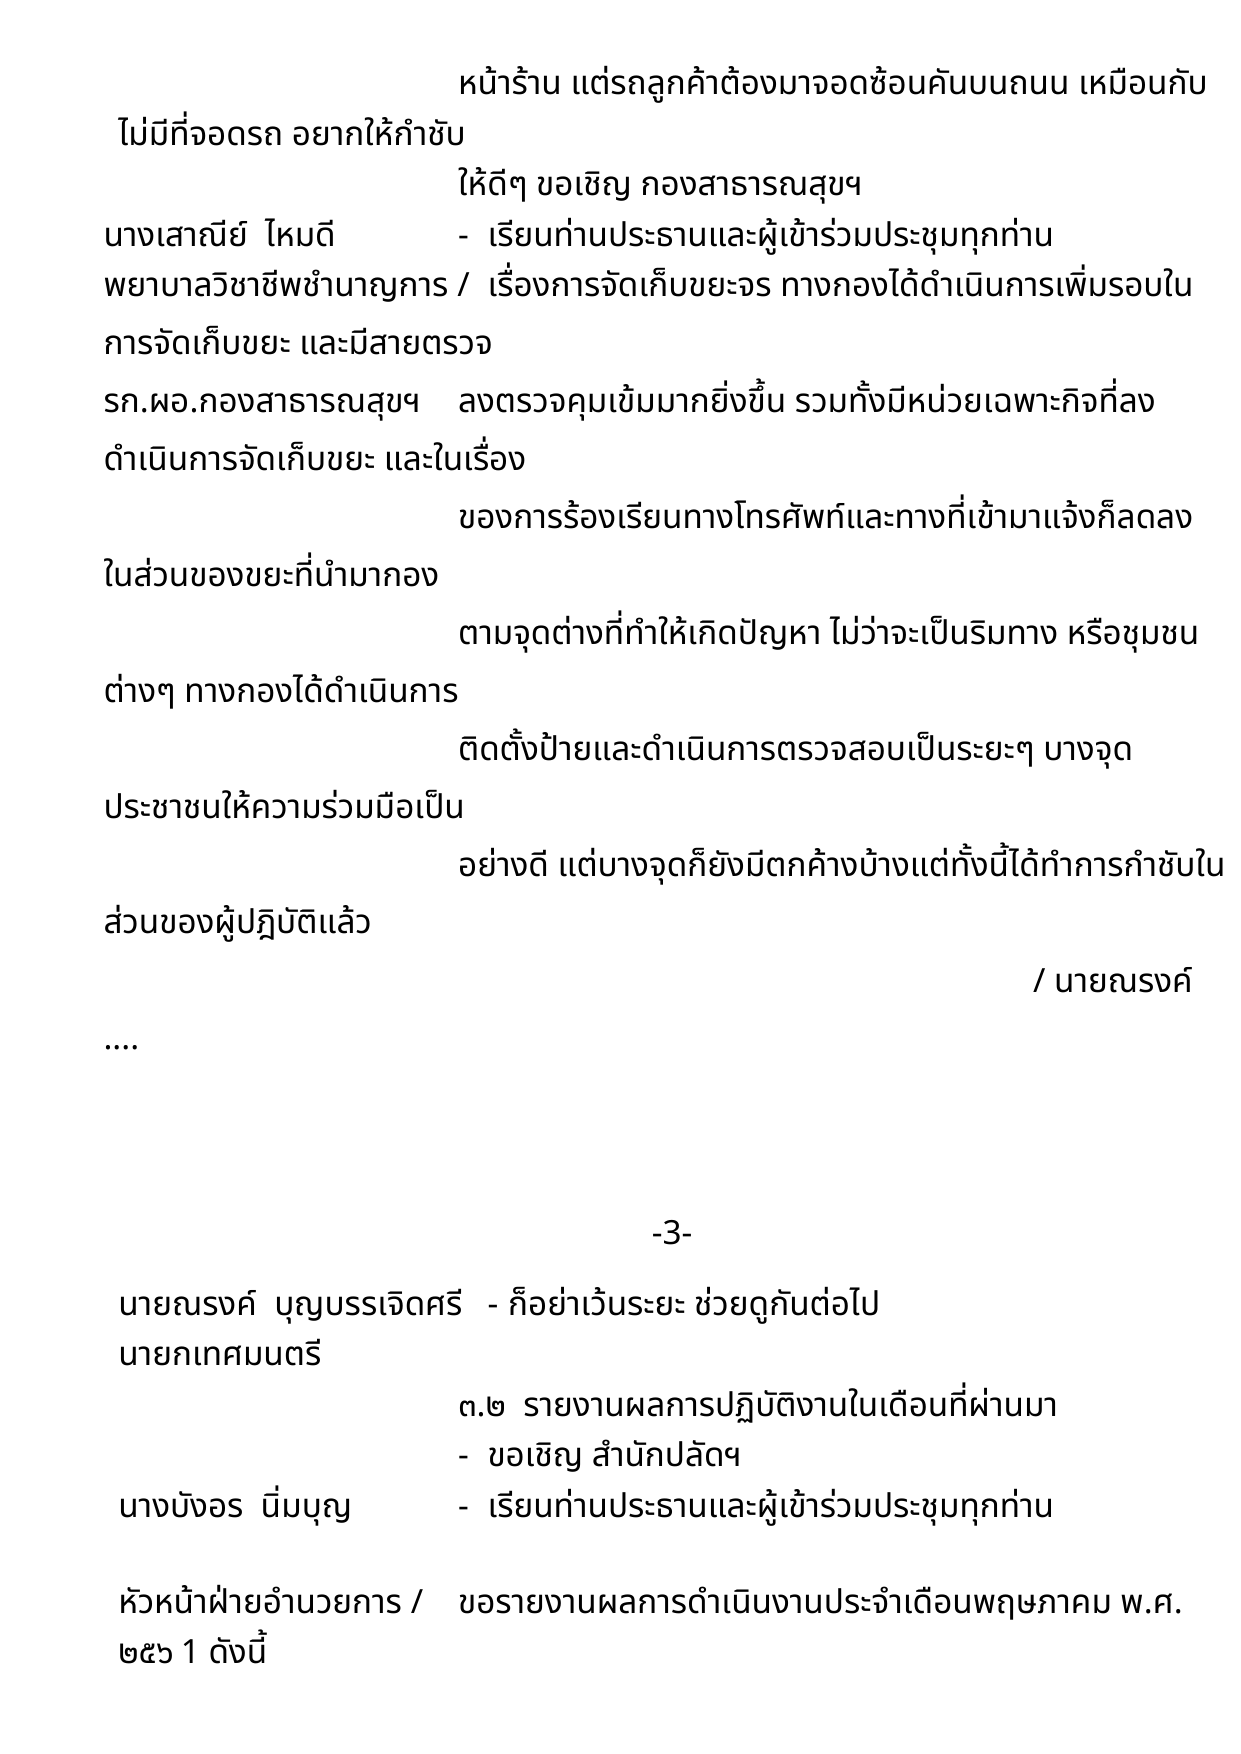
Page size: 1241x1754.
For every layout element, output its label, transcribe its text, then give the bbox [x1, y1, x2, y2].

text หัวหน้าฝ่ายอำนวยการ / ขอรายงานผลการดำเนินงานประจำเดือนพฤษภาคม พ.ศ. ๒๕๖1 ดังนี้ [118, 1578, 1196, 1679]
text รก.ผอ.กองสาธารณสุขฯ ลงตรวจคุมเข้มมากยิ่งขึ้น รวมทั้งมีหน่วยเฉพาะกิจที่ลงดำเนินการจัดเก็บขยะ และในเรื่อง [103, 377, 1226, 486]
text ๓.๒ รายงานผลการปฏิบัติงานในเดือนที่ผ่านมา [118, 1380, 1211, 1431]
text ของการร้องเรียนทางโทรศัพท์และทางที่เข้ามาแจ้งก็ลดลง ในส่วนของขยะที่นำมากอง [103, 493, 1226, 601]
text อย่างดี แต่บางจุดก็ยังมีตกค้างบ้างแต่ทั้งนี้ได้ทำการกำชับในส่วนของผู้ปฎิบัติแล้ว [103, 841, 1226, 949]
text ติดตั้งป้ายและดำเนินการตรวจสอบเป็นระยะๆ บางจุดประชาชนให้ความร่วมมือเป็น [103, 725, 1226, 833]
text ให้ดีๆ ขอเชิญ กองสาธารณสุขฯ [118, 160, 1226, 210]
text ตามจุดต่างที่ทำให้เกิดปัญหา ไม่ว่าจะเป็นริมทาง หรือชุมชนต่างๆ ทางกองได้ดำเนินการ [103, 609, 1226, 717]
text / นายณรงค์ .... [103, 956, 1226, 1059]
text นายกเทศมนตรี [118, 1330, 1226, 1380]
text พยาบาลวิชาชีพชำนาญการ / เรื่องการจัดเก็บขยะจร ทางกองได้ดำเนินการเพิ่มรอบในการจัดเก็บขยะ และมีสายตรวจ [103, 261, 1226, 369]
text นางเสาณีย์ ไหมดี - เรียนท่านประธานและผู้เข้าร่วมประชุมทุกท่าน [103, 210, 1226, 261]
text หน้าร้าน แต่รถลูกค้าต้องมาจอดซ้อนคันบนถนน เหมือนกับไม่มีที่จอดรถ อยากให้กำชับ [118, 59, 1226, 160]
text นางบังอร นิ่มบุญ - เรียนท่านประธานและผู้เข้าร่วมประชุมทุกท่าน [118, 1482, 1196, 1578]
text -3- [118, 1209, 1226, 1254]
text นายณรงค์ บุญบรรเจิดศรี - ก็อย่าเว้นระยะ ช่วยดูกันต่อไป [118, 1279, 1226, 1330]
text - ขอเชิญ สำนักปลัดฯ [118, 1431, 1211, 1482]
